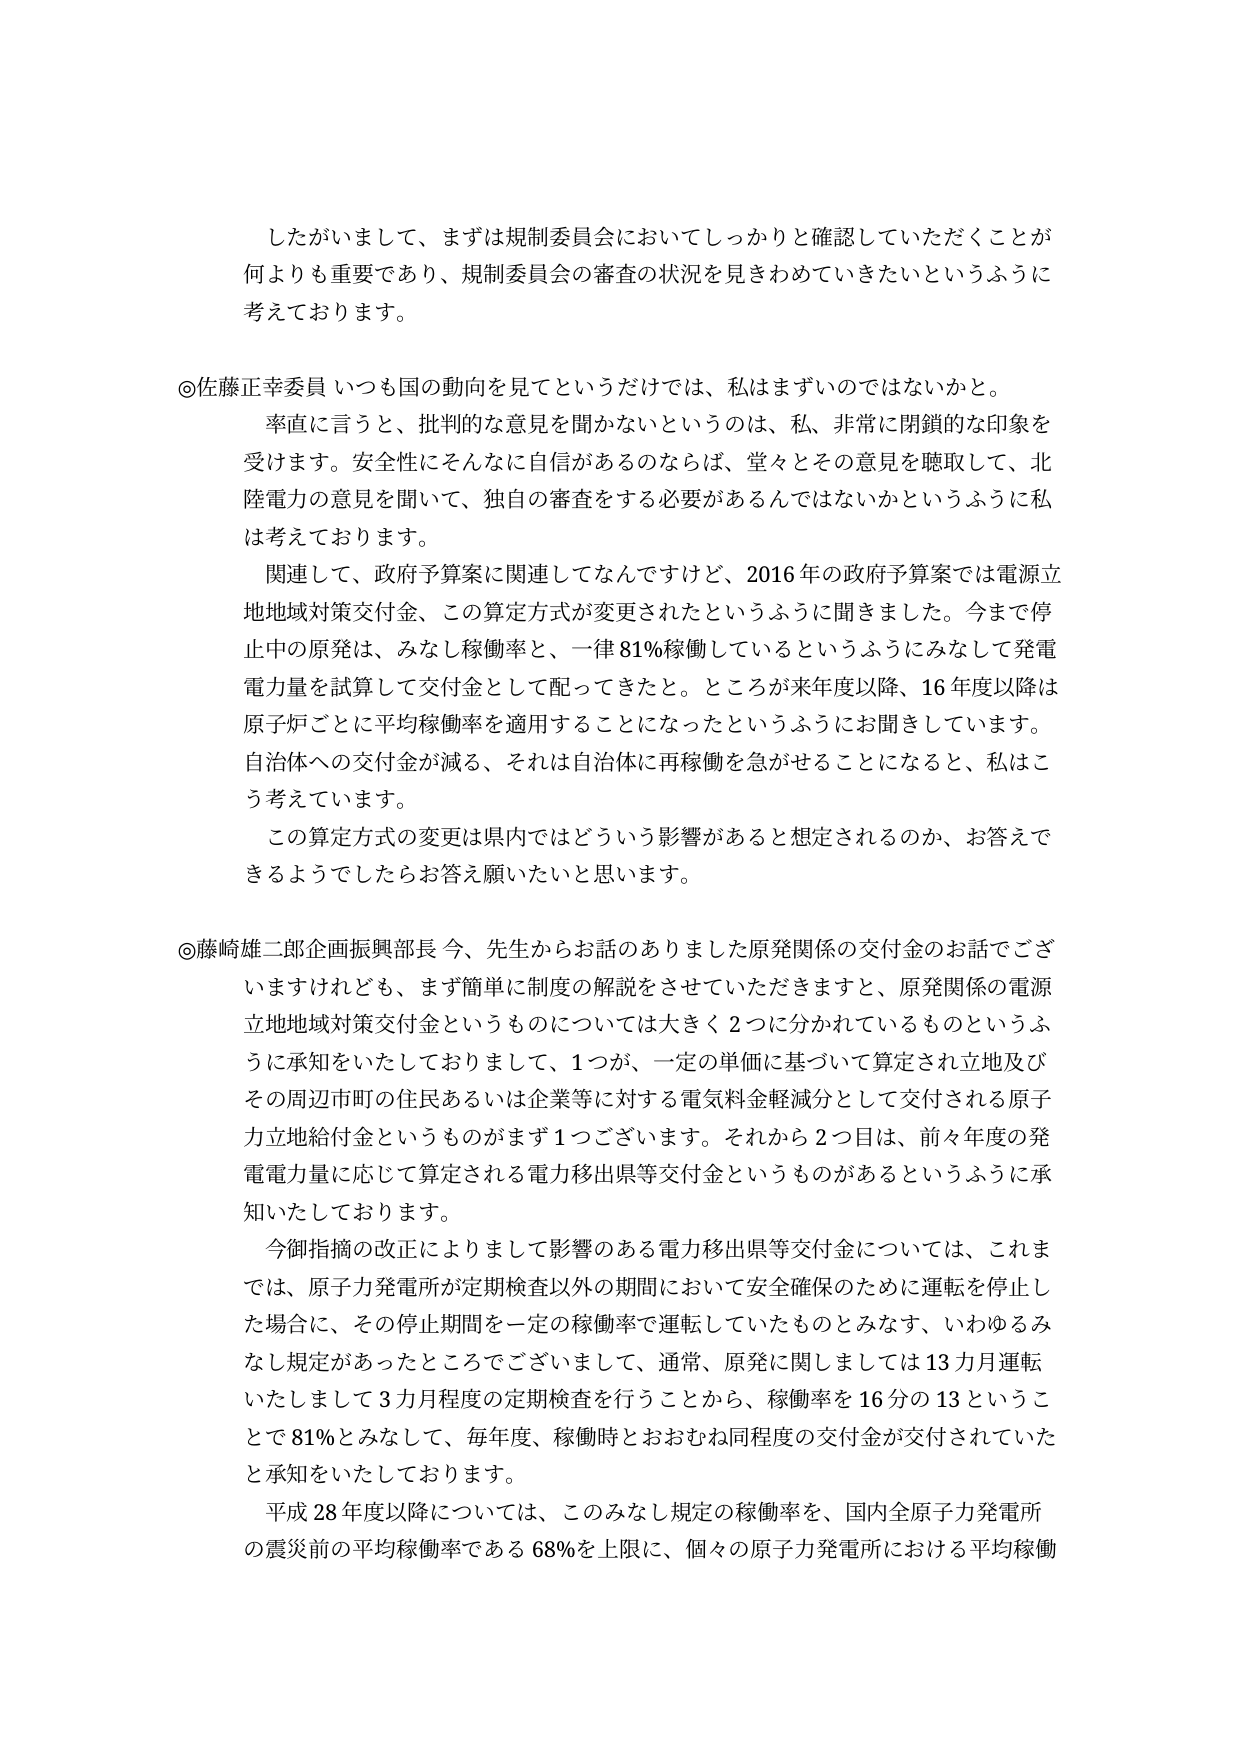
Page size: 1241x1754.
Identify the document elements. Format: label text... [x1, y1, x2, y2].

text 今御指摘の改正によりまして影響のある電力移出県等交付金については、これまでは、原子力発電所が定期検査以外の期間において安全確保のために運転を停止した場合に、その停止期間をー定の稼働率で運転していたものとみなす、いわゆるみなし規定があったところでございまして、通常、原発に関しましては13力月運転いたしまして3力月程度の定期検査を行うことから、稼働率を16分の13ということで81%とみなして、毎年度、稼働時とおおむね同程度の交付金が交付されていたと承知をいたしております。 [243, 1229, 1063, 1492]
text ◎藤崎雄二郎企画振興部長 今、先生からお話のありました原発関係の交付金のお話でございますけれども、まず簡単に制度の解説をさせていただきますと、原発関係の電源立地地域対策交付金というものについては大きく2つに分かれているものというふうに承知をいたしておりまして、1つが、一定の単価に基づいて算定され立地及びその周辺市町の住民あるいは企業等に対する電気料金軽減分として交付される原子力立地給付金というものがまず1つございます。それから2つ目は、前々年度の発電電力量に応じて算定される電力移出県等交付金というものがあるというふうに承知いたしております。 [177, 929, 1063, 1229]
text ◎佐藤正幸委員 いつも国の動向を見てというだけでは、私はまずいのではないかと。 [177, 367, 1063, 404]
text 関連して、政府予算案に関連してなんですけど、2016年の政府予算案では電源立地地域対策交付金、この算定方式が変更されたというふうに聞きました。今まで停止中の原発は、みなし稼働率と、一律81%稼働しているというふうにみなして発電電力量を試算して交付金として配ってきたと。ところが来年度以降、16年度以降は原子炉ごとに平均稼働率を適用することになったというふうにお聞きしています。自治体ヘの交付金が減る、それは自治体に再稼働を急がせることになると、私はこう考えています。 [243, 554, 1063, 817]
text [243, 1492, 1063, 1567]
text したがいまして、まずは規制委員会においてしっかりと確認していただくことが何よりも重要であり、規制委員会の審査の状況を見きわめていきたいというふうに考えております。 [243, 217, 1063, 329]
text 率直に言うと、批判的な意見を聞かないというのは、私、非常に閉鎖的な印象を受けます。安全性にそんなに自信があるのならば、堂々とその意見を聴取して、北陸電力の意見を聞いて、独自の審査をする必要があるんではないかというふうに私は考えております。 [243, 404, 1063, 554]
text この算定方式の変更は県内ではどういう影響があると想定されるのか、お答えできるようでしたらお答え願いたいと思います。 [243, 817, 1063, 892]
